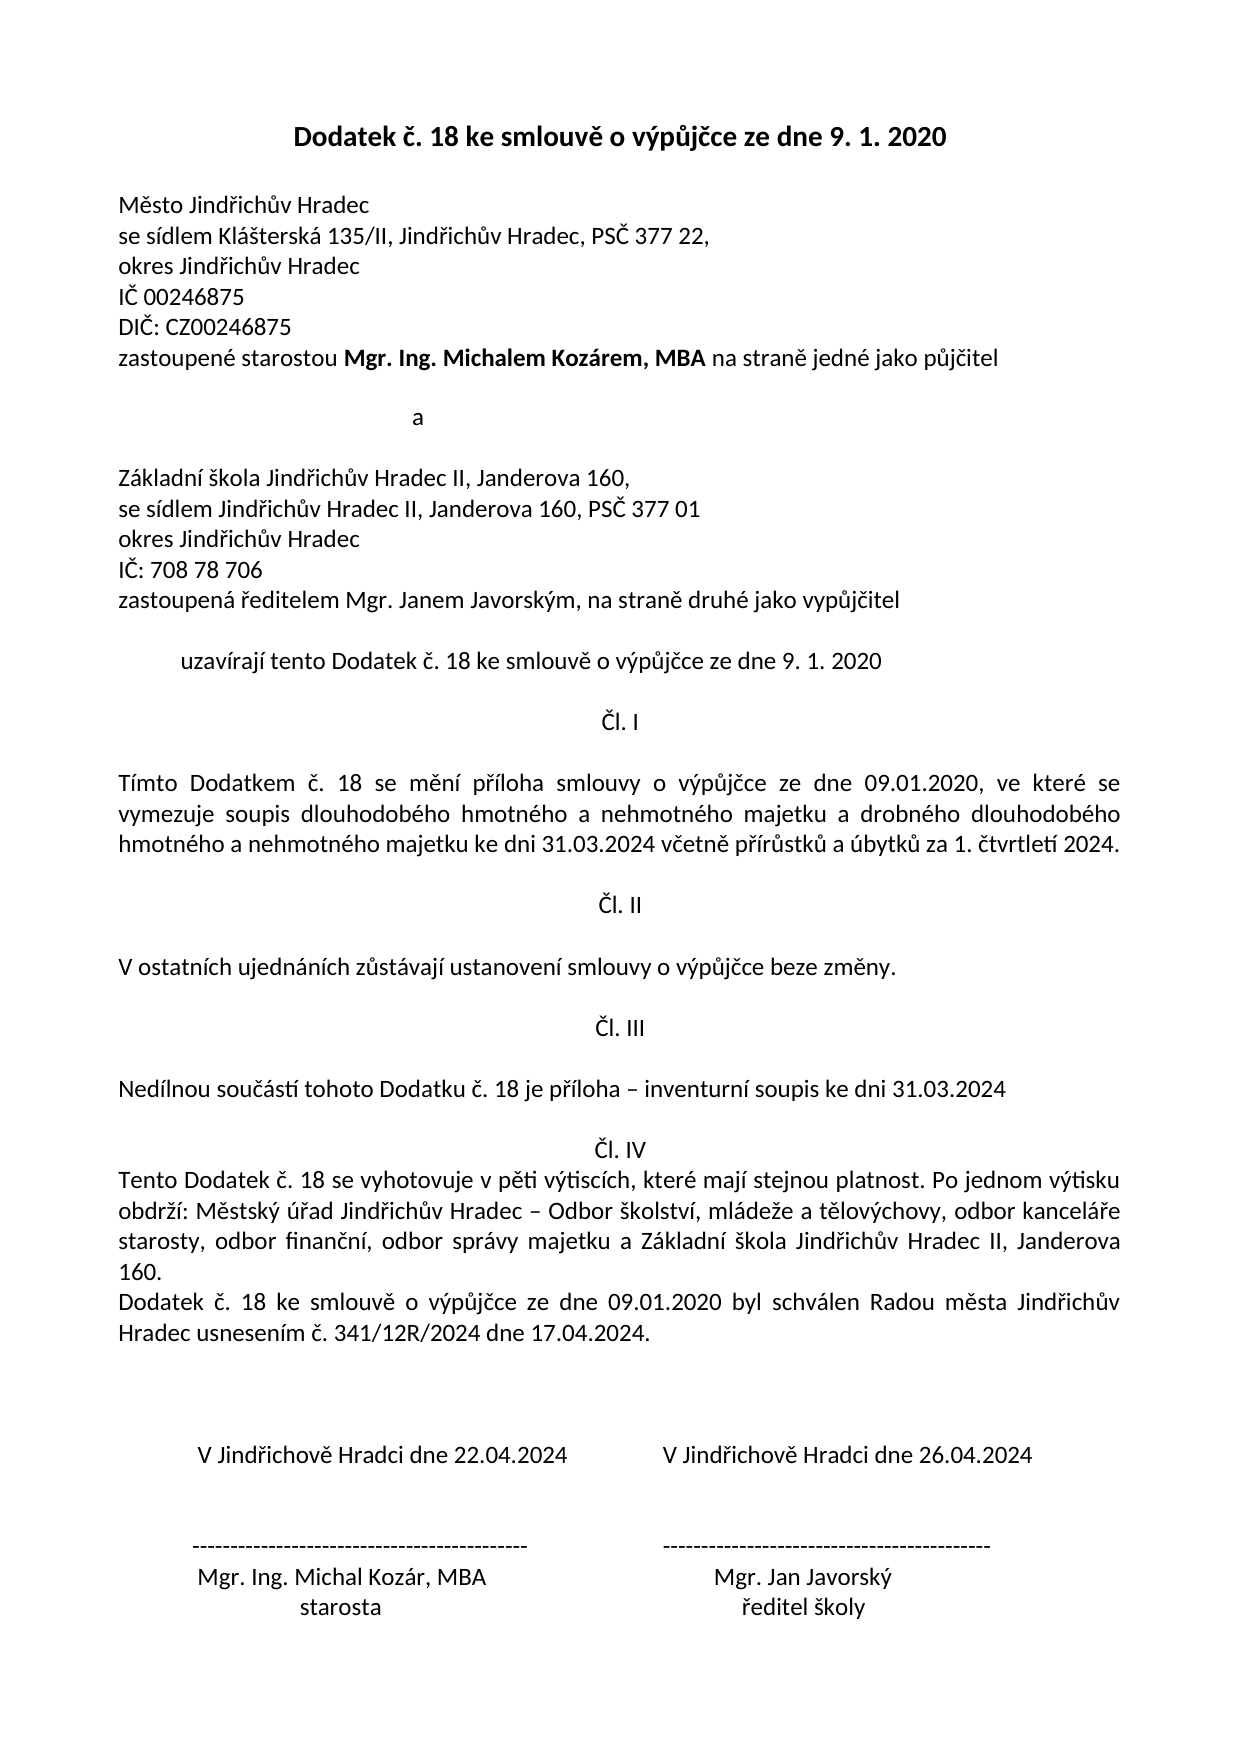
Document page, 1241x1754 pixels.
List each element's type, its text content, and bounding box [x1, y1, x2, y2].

text okres Jindřichův Hradec [118, 250, 1122, 281]
text Dodatek č. 18 ke smlouvě o výpůjčce ze dne 09.01.2020 byl schválen Radou města Jindřichův Hradec usnesením č. 341/12R/2024 dne 17.04.2024. [118, 1286, 1122, 1347]
text zastoupená ředitelem Mgr. Janem Javorským, na straně druhé jako vypůjčitel [118, 584, 1122, 615]
text DIČ: CZ00246875 [118, 311, 1122, 342]
text Čl. III [118, 1012, 1122, 1042]
subtitle Město Jindřichův Hradec [118, 189, 1122, 220]
text Tento Dodatek č. 18 se vyhotovuje v pěti výtiscích, které mají stejnou platnost. Po jednom výtisku obdrží: Městský úřad Jindřichův Hradec – Odbor školství, mládeže a tělovýchovy, odbor kanceláře starosty, odbor finanční, odbor správy majetku a Základní škola Jindřichův Hradec II, Janderova 160. [118, 1164, 1122, 1286]
text Základní škola Jindřichův Hradec II, Janderova 160, [118, 462, 1122, 493]
text -------------------------------------------- ------------------------------------------- [118, 1531, 1122, 1561]
text uzavírají tento Dodatek č. 18 ke smlouvě o výpůjčce ze dne 9. 1. 2020 [118, 645, 1122, 676]
text Čl. I [118, 706, 1122, 737]
text se sídlem Klášterská 135/II, Jindřichův Hradec, PSČ 377 22, [118, 220, 1122, 250]
text a [118, 401, 1122, 432]
text Mgr. Ing. Michal Kozár, MBA Mgr. Jan Javorský [118, 1561, 1122, 1592]
text V Jindřichově Hradci dne 22.04.2024 V Jindřichově Hradci dne 26.04.2024 [118, 1439, 1122, 1469]
text zastoupené starostou Mgr. Ing. Michalem Kozárem, MBA na straně jedné jako půjčitel [118, 342, 1122, 372]
text okres Jindřichův Hradec [118, 523, 1122, 554]
text V ostatních ujednáních zůstávají ustanovení smlouvy o výpůjčce beze změny. [118, 951, 1122, 981]
text starosta ředitel školy [192, 1592, 1122, 1622]
text Tímto Dodatkem č. 18 se mění příloha smlouvy o výpůjčce ze dne 09.01.2020, ve které se vymezuje soupis dlouhodobého hmotného a nehmotného majetku a drobného dlouhodobého hmotného a nehmotného majetku ke dni 31.03.2024 včetně přírůstků a úbytků za 1. čtvrtletí 2024. [118, 767, 1122, 859]
text Dodatek č. 18 ke smlouvě o výpůjčce ze dne 9. 1. 2020 [118, 118, 1122, 154]
text Nedílnou součástí tohoto Dodatku č. 18 je příloha – inventurní soupis ke dni 31.03.2024 [118, 1073, 1122, 1103]
text Čl. IV [118, 1134, 1122, 1164]
text IČ 00246875 [118, 281, 1122, 311]
text Čl. II [118, 889, 1122, 920]
text IČ: 708 78 706 [118, 554, 1122, 584]
text se sídlem Jindřichův Hradec II, Janderova 160, PSČ 377 01 [118, 493, 1122, 523]
